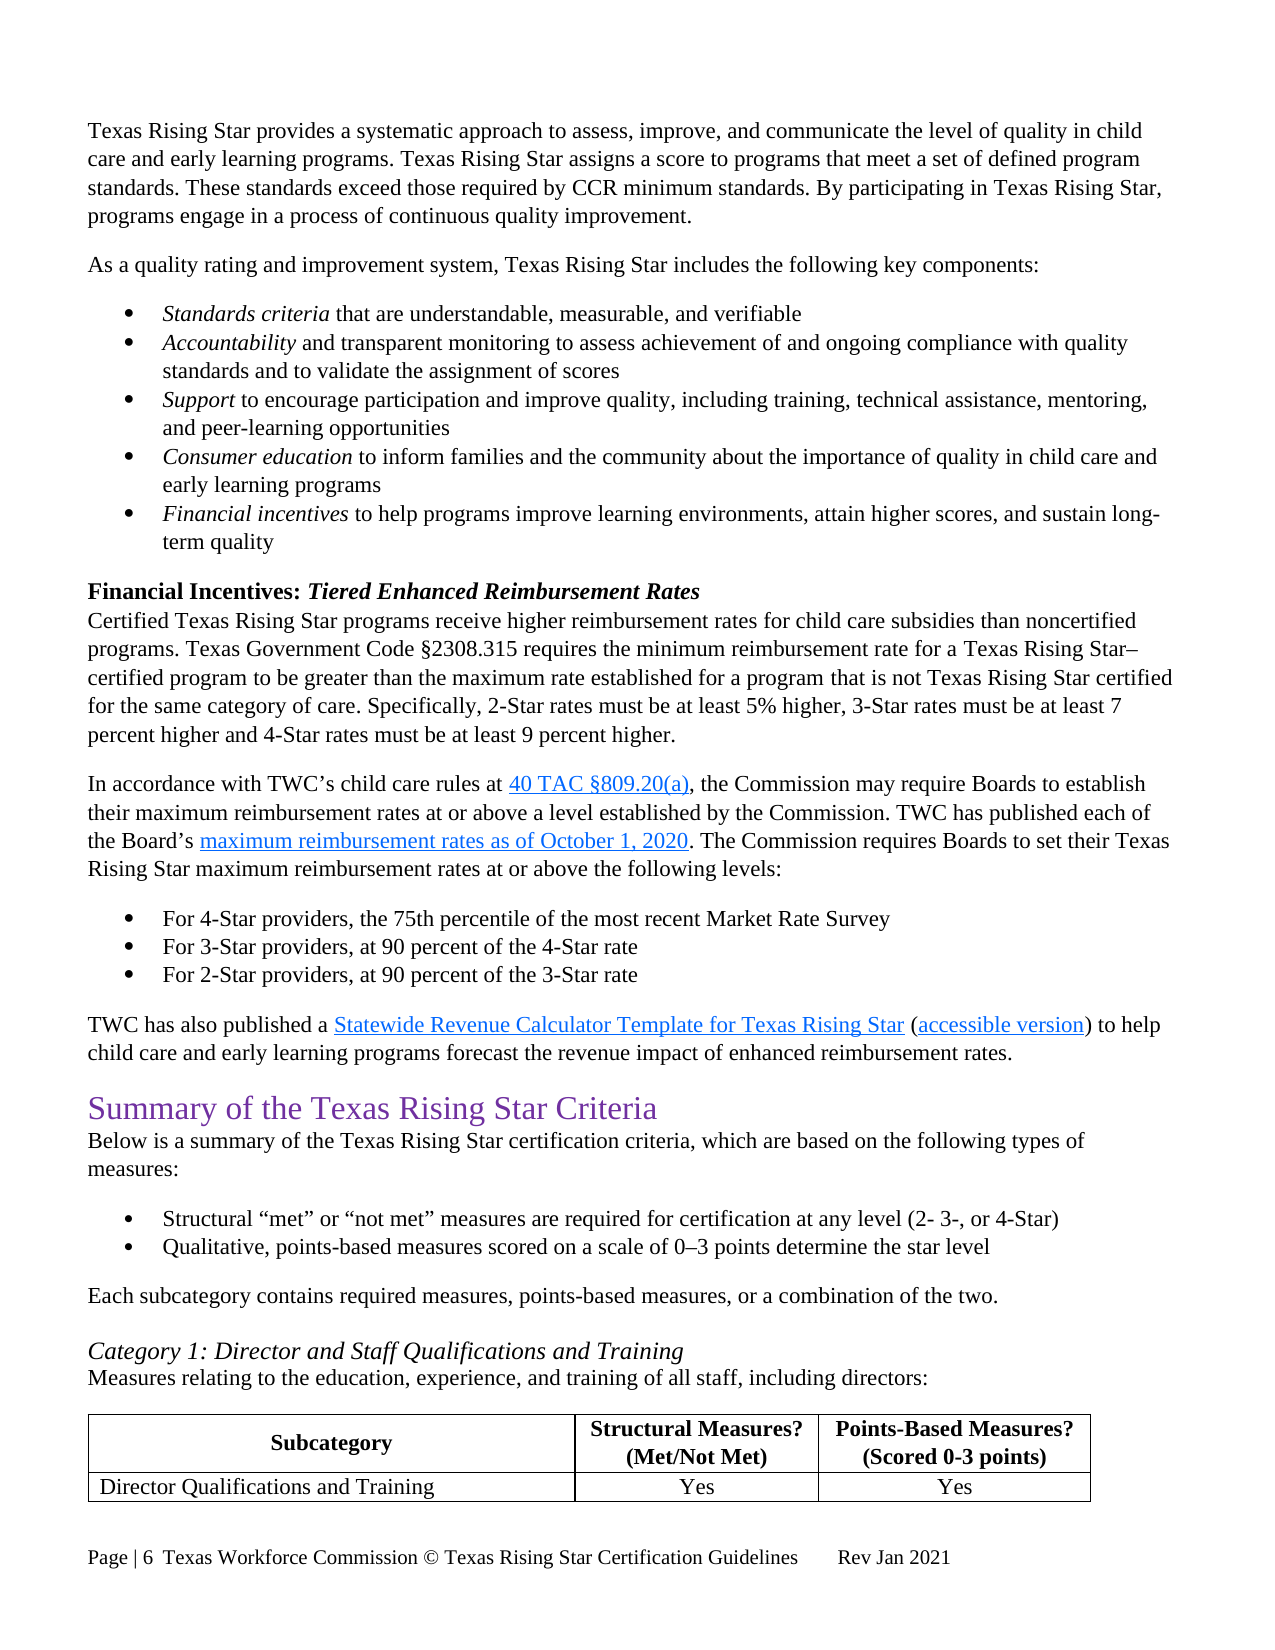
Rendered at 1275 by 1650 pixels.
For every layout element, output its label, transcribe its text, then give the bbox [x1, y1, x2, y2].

list Standards criteria that are understandable, measurable, and verifiable [125, 301, 1181, 327]
table_header Points-Based Measures? (Scored 0-3 points) [819, 1415, 1090, 1472]
table_header Subcategory [89, 1415, 574, 1472]
text Below is a summary of the Texas Rising Star certification criteria, which are based on the following types of measures: [87, 1127, 1181, 1182]
text Measures relating to the education, experience, and training of all staff, including directors: [87, 1364, 1181, 1391]
list Structural “met” or “not met” measures are required for certification at any level (2- 3-, or 4-Star) [125, 1204, 1181, 1231]
table_cell Yes [576, 1473, 818, 1501]
list Qualitative, points-based measures scored on a scale of 0–3 points determine the star level [125, 1233, 1181, 1259]
subtitle Category 1: Director and Staff Qualifications and Training [87, 1336, 736, 1364]
list Consumer education to inform families and the community about the importance of quality in child care and early learning programs [125, 443, 1181, 497]
list For 3-Star providers, at 90 percent of the 4-Star rate [125, 933, 1181, 959]
list Accountability and transparent monitoring to assess achievement of and ongoing compliance with quality standards and to validate the assignment of scores [125, 329, 1181, 384]
list Financial incentives to help programs improve learning environments, attain higher scores, and sustain long-term quality [125, 499, 1181, 554]
table_cell Yes [819, 1473, 1090, 1501]
text TWC has also published a Statewide Revenue Calculator Template for Texas Rising Star (accessible version) to help child care and early learning programs forecast the revenue impact of enhanced reimbursement rates. [87, 1011, 1181, 1066]
list For 2-Star providers, at 90 percent of the 3-Star rate [125, 962, 1181, 988]
text As a quality rating and improvement system, Texas Rising Star includes the following key components: [87, 251, 1181, 278]
subtitle Financial Incentives: Tiered Enhanced Reimbursement Rates [87, 577, 1181, 605]
text Each subcategory contains required measures, points-based measures, or a combination of the two. [87, 1282, 1181, 1309]
list Support to encourage participation and improve quality, including training, technical assistance, mentoring, and peer-learning opportunities [125, 386, 1181, 441]
table_header Structural Measures? (Met/Not Met) [576, 1415, 818, 1472]
text Texas Rising Star provides a systematic approach to assess, improve, and communicate the level of quality in child care and early learning programs. Texas Rising Star assigns a score to programs that meet a set of defined program standards. These standards exceed those required by CCR minimum standards. By participating in Texas Rising Star, programs engage in a process of continuous quality improvement. [87, 117, 1181, 228]
subtitle Summary of the Texas Rising Star Criteria [87, 1088, 1181, 1127]
text In accordance with TWC’s child care rules at 40 TAC §809.20(a), the Commission may require Boards to establish their maximum reimbursement rates at or above a level established by the Commission. TWC has published each of the Board’s maximum reimbursement rates as of October 1, 2020. The Commission requires Boards to set their Texas Rising Star maximum reimbursement rates at or above the following levels: [87, 770, 1181, 882]
text Certified Texas Rising Star programs receive higher reimbursement rates for child care subsidies than noncertified programs. Texas Government Code §2308.315 requires the minimum reimbursement rate for a Texas Rising Star–certified program to be greater than the maximum rate established for a program that is not Texas Rising Star certified for the same category of care. Specifically, 2-Star rates must be at least 5% higher, 3-Star rates must be at least 7 percent higher and 4-Star rates must be at least 9 percent higher. [87, 607, 1181, 747]
list For 4-Star providers, the 75th percentile of the most recent Market Rate Survey [125, 905, 1181, 931]
table_cell Director Qualifications and Training [89, 1473, 574, 1501]
